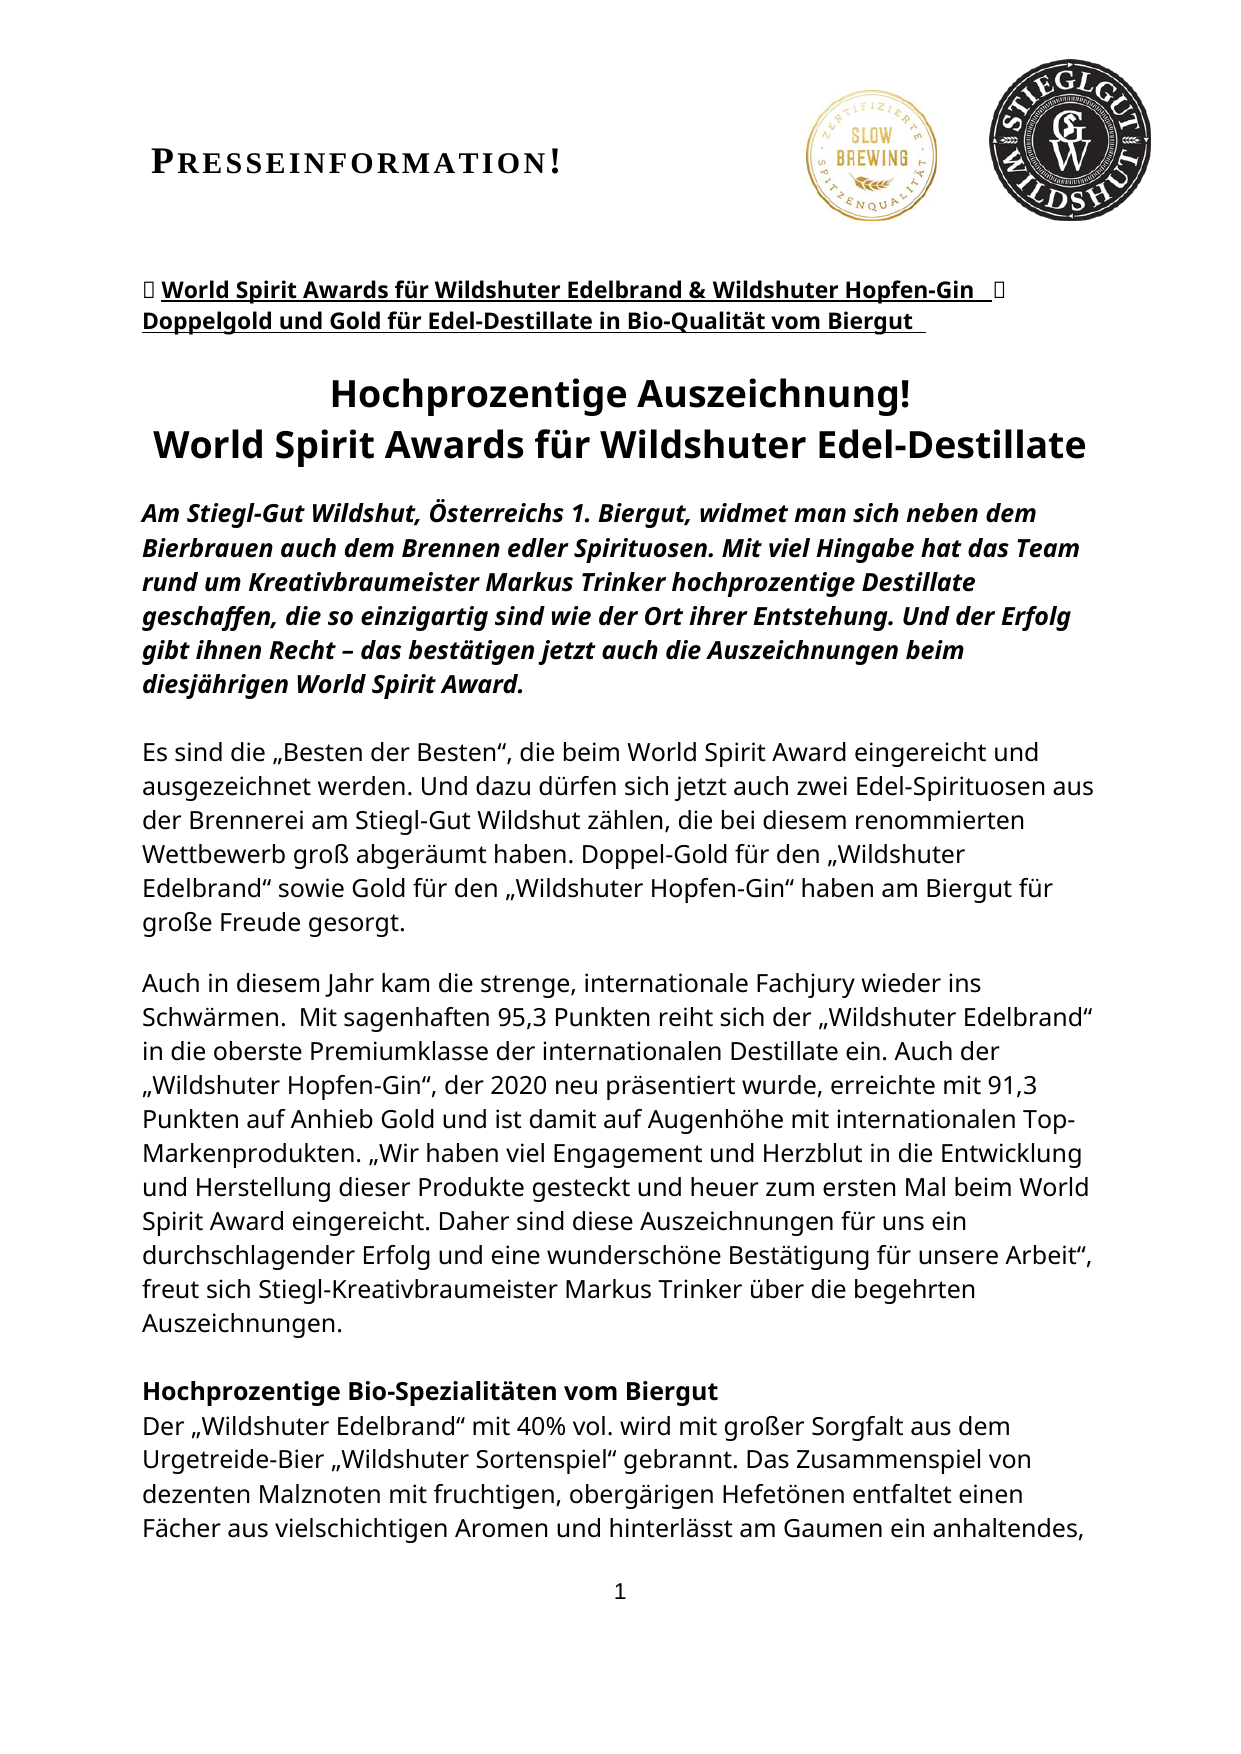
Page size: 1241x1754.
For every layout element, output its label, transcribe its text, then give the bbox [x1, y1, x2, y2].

text  World Spirit Awards für Wildshuter Edelbrand & Wildshuter Hopfen-Gin  Doppelgold und Gold für Edel-Destillate in Bio-Qualität vom Biergut [142, 274, 1098, 336]
text Es sind die „Besten der Besten“, die beim World Spirit Award eingereicht und ausgezeichnet werden. Und dazu dürfen sich jetzt auch zwei Edel-Spirituosen aus der Brennerei am Stiegl-Gut Wildshut zählen, die bei diesem renommierten Wettbewerb groß abgeräumt haben. Doppel-Gold für den „Wildshuter Edelbrand“ sowie Gold für den „Wildshuter Hopfen-Gin“ haben am Biergut für große Freude gesorgt. [142, 734, 1098, 939]
picture [806, 90, 937, 221]
text Am Stiegl-Gut Wildshut, Österreichs 1. Biergut, widmet man sich neben dem Bierbrauen auch dem Brennen edler Spirituosen. Mit viel Hingabe hat das Team rund um Kreativbraumeister Markus Trinker hochprozentige Destillate geschaffen, die so einzigartig sind wie der Ort ihrer Entstehung. Und der Erfolg gibt ihnen Recht – das bestätigen jetzt auch die Auszeichnungen beim diesjährigen World Spirit Award. [142, 496, 1098, 701]
text Hochprozentige Bio-Spezialitäten vom Biergut [142, 1374, 1098, 1408]
picture [989, 59, 1151, 221]
text World Spirit Awards für Wildshuter Edel-Destillate [142, 419, 1098, 470]
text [142, 1408, 1098, 1544]
text Auch in diesem Jahr kam die strenge, internationale Fachjury wieder ins Schwärmen. Mit sagenhaften 95,3 Punkten reiht sich der „Wildshuter Edelbrand“ in die oberste Premiumklasse der internationalen Destillate ein. Auch der „Wildshuter Hopfen-Gin“, der 2020 neu präsentiert wurde, erreichte mit 91,3 Punkten auf Anhieb Gold und ist damit auf Augenhöhe mit internationalen Top-Markenprodukten. „Wir haben viel Engagement und Herzblut in die Entwicklung und Herstellung dieser Produkte gesteckt und heuer zum ersten Mal beim World Spirit Award eingereicht. Daher sind diese Auszeichnungen für uns ein durchschlagender Erfolg und eine wunderschöne Bestätigung für unsere Arbeit“, freut sich Stiegl-Kreativbraumeister Markus Trinker über die begehrten Auszeichnungen. [142, 965, 1098, 1340]
text Hochprozentige Auszeichnung! [142, 368, 1098, 419]
